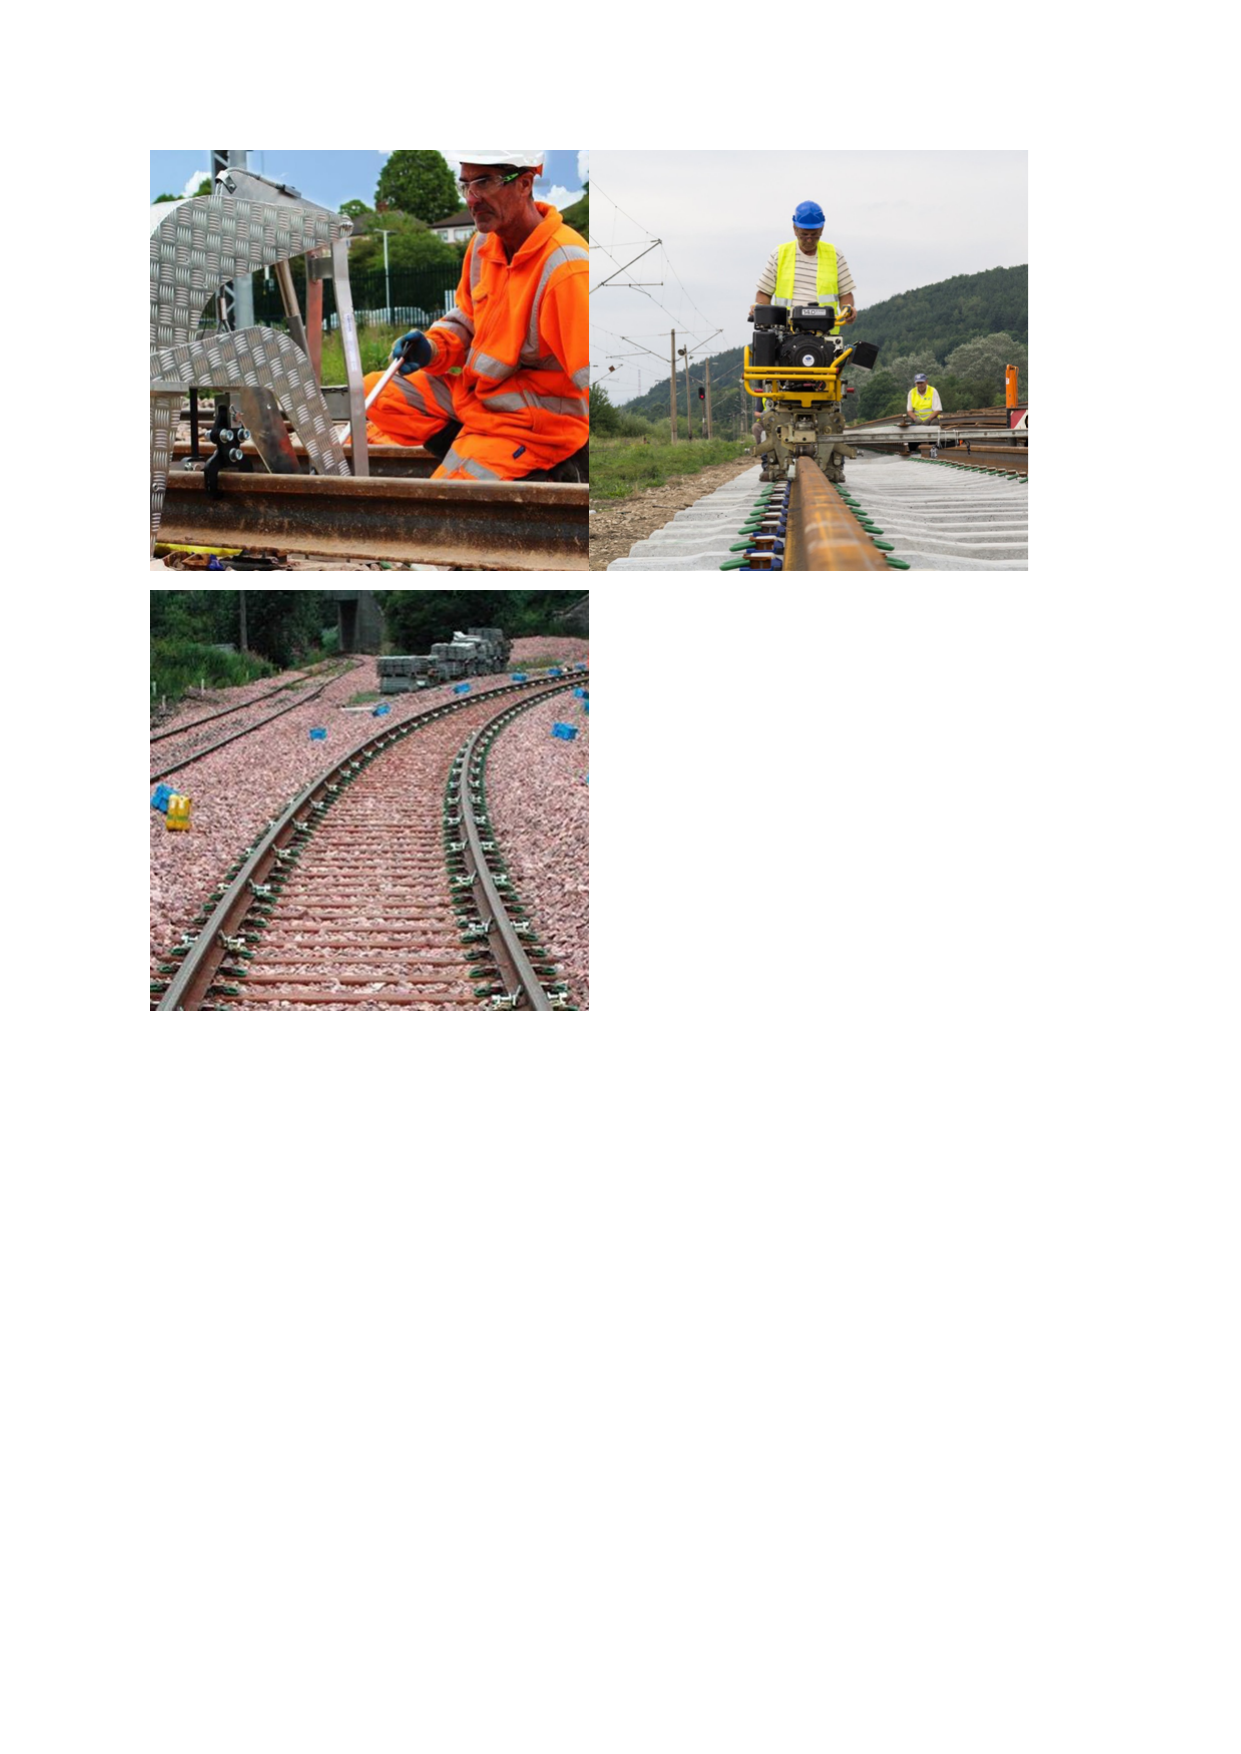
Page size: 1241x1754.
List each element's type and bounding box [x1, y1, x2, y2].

picture [150, 590, 589, 1011]
picture [150, 150, 1029, 571]
